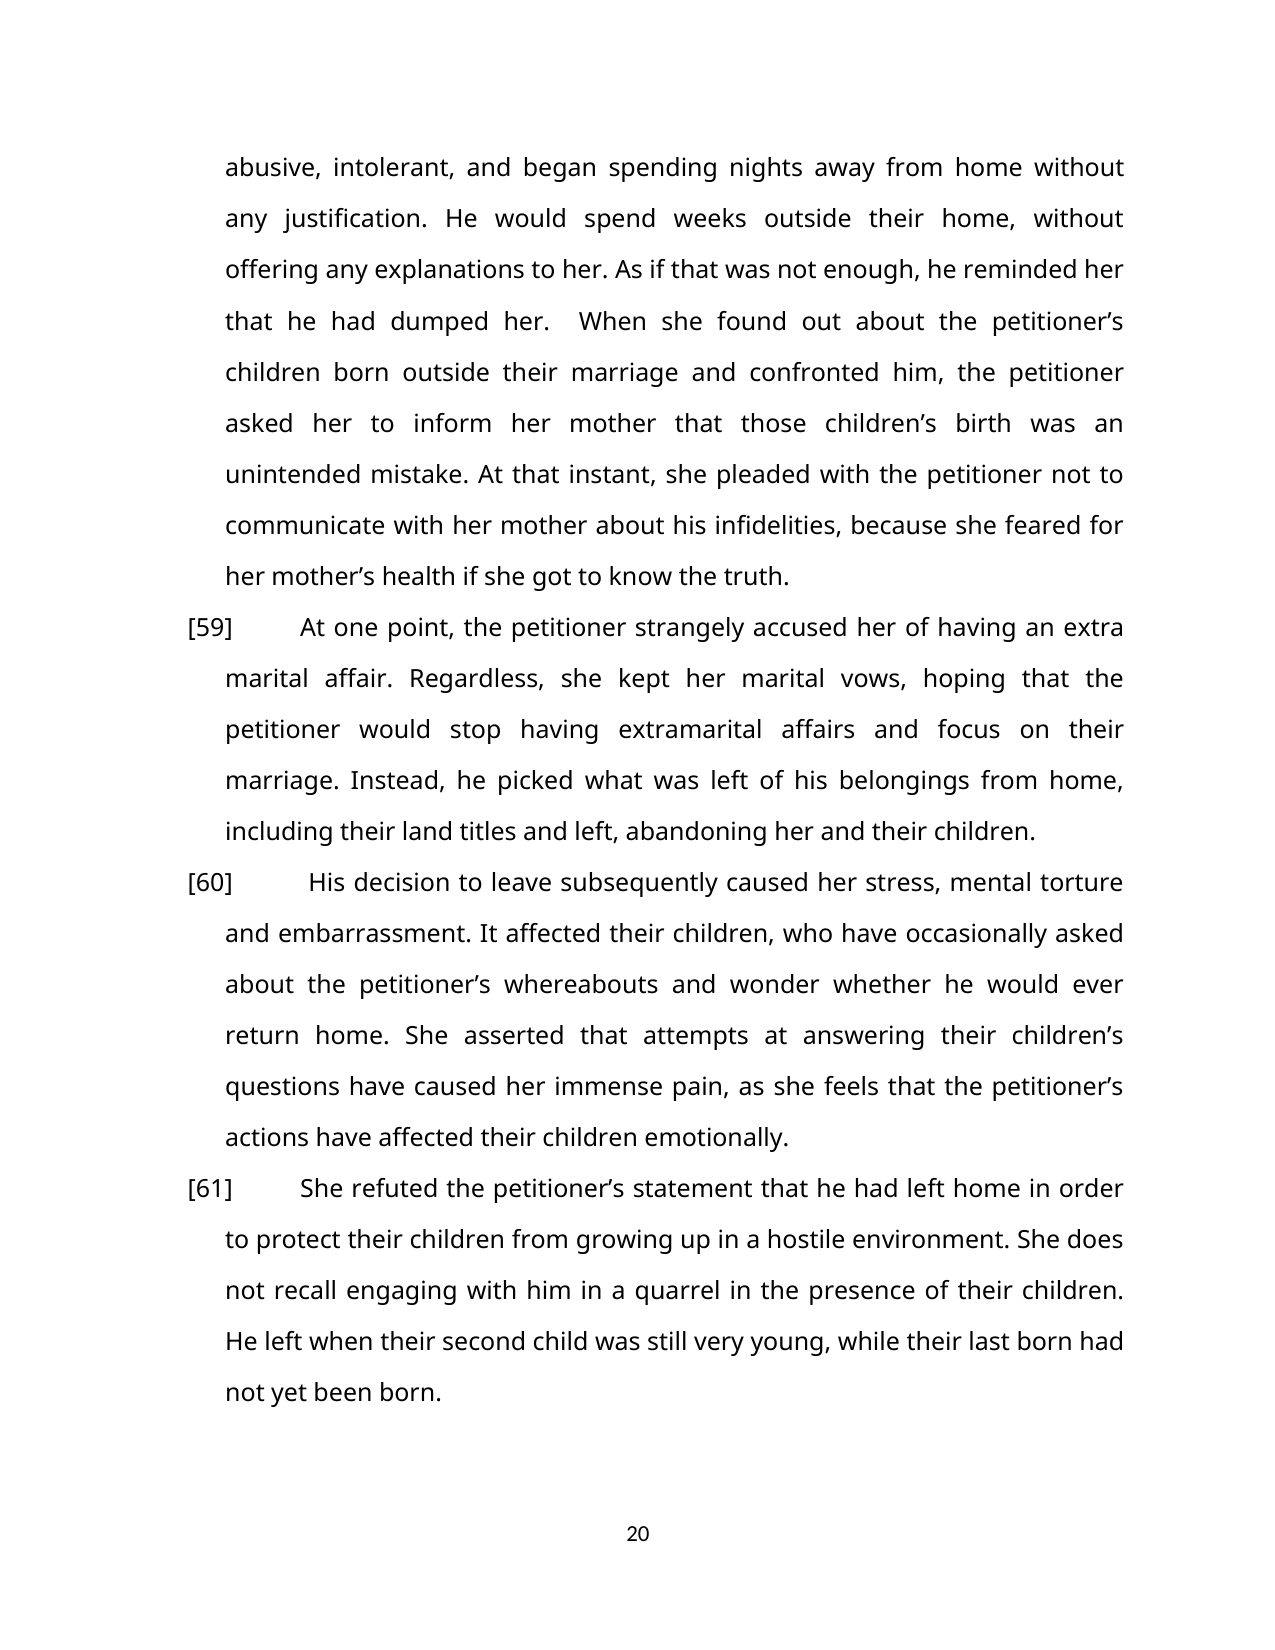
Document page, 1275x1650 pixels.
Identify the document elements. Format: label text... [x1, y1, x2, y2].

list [187, 150, 1125, 592]
list She refuted the petitioner’s statement that he had left home in order to protect their children from growing up in a hostile environment. She does not recall engaging with him in a quarrel in the presence of their children. He left when their second child was still very young, while their last born had not yet been born. [187, 1171, 1125, 1409]
list At one point, the petitioner strangely accused her of having an extra marital affair. Regardless, she kept her marital vows, hoping that the petitioner would stop having extramarital affairs and focus on their marriage. Instead, he picked what was left of his belongings from home, including their land titles and left, abandoning her and their children. [187, 609, 1125, 848]
list His decision to leave subsequently caused her stress, mental torture and embarrassment. It affected their children, who have occasionally asked about the petitioner’s whereabouts and wonder whether he would ever return home. She asserted that attempts at answering their children’s questions have caused her immense pain, as she feels that the petitioner’s actions have affected their children emotionally. [187, 864, 1125, 1154]
